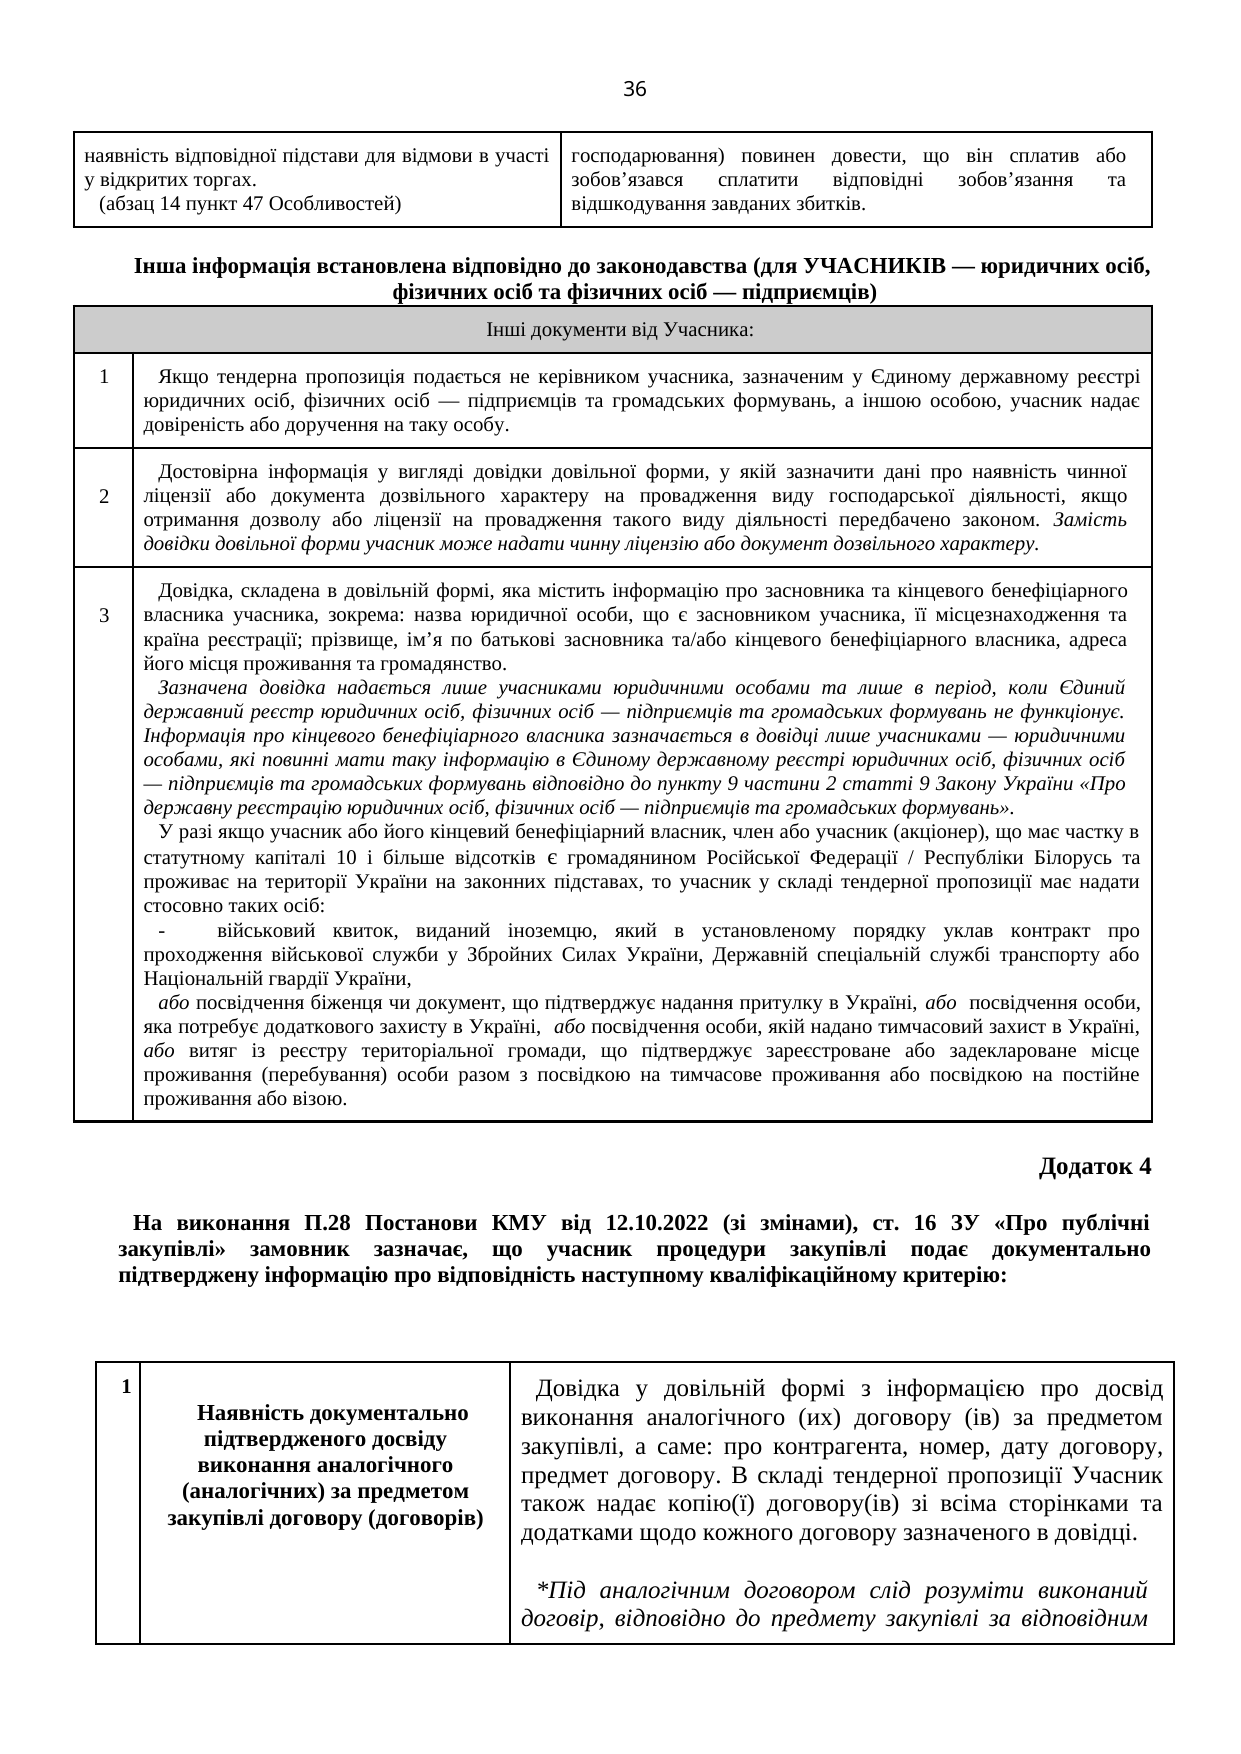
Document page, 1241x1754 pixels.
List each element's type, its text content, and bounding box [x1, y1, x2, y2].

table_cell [562, 133, 1151, 226]
table_cell 1 [75, 354, 132, 447]
table_cell 2 [75, 449, 132, 566]
table_cell 3 [75, 568, 132, 1120]
text На виконання П.28 Постанови КМУ від 12.10.2022 (зі змінами), ст. 16 ЗУ «Про публічні закупівлі» замовник зазначає, що учасник процедури закупівлі подає документально підтверджену інформацію про відповідність наступному кваліфікаційному критерію: [118, 1209, 1152, 1288]
text Додаток 4 [118, 1151, 1152, 1180]
table_cell Довідка, складена в довільній формі, яка містить інформацію про засновника та кінцевого бенефіціарного власника учасника, зокрема: назва юридичної особи, що є засновником учасника, її місцезнаходження та країна реєстрації; прізвище, ім’я по батькові засновника та/або кінцевого бенефіціарного власника, адреса його місця проживання та громадянство. Зазначена довідка надається лише учасниками юридичними особами та лише в період, коли Єдиний державний реєстр юридичних осіб, фізичних осіб — підприємців та громадських формувань не функціонує. Інформація про кінцевого бенефіціарного власника зазначається в довідці лише учасниками — юридичними особами, які повинні мати таку інформацію в Єдиному державному реєстрі юридичних осіб, фізичних осіб — підприємців та громадських формувань відповідно до пункту 9 частини 2 статті 9 Закону України «Про державну реєстрацію юридичних осіб, фізичних осіб — підприємців та громадських формувань». У разі якщо учасник або його кінцевий бенефіціарний власник, член або учасник (акціонер), що має частку в статутному капіталі 10 і більше відсотків є громадянином Російської Федерації / Республіки Білорусь та проживає на території України на законних підставах, то учасник у складі тендерної пропозиції має надати стосовно таких осіб: військовий квиток, виданий іноземцю, який в установленому порядку уклав контракт про проходження військової служби у Збройних Силах України, Державній спеціальній службі транспорту або Національній гвардії України, або посвідчення біженця чи документ, що підтверджує надання притулку в Україні, або посвідчення особи, яка потребує додаткового захисту в Україні, або посвідчення особи, якій надано тимчасовий захист в Україні, або витяг із реєстру територіальної громади, що підтверджує зареєстроване або задеклароване місце проживання (перебування) особи разом з посвідкою на тимчасове проживання або посвідкою на постійне проживання або візою. [134, 568, 1151, 1120]
table_cell Якщо тендерна пропозиція подається не керівником учасника, зазначеним у Єдиному державному реєстрі юридичних осіб, фізичних осіб — підприємців та громадських формувань, а іншою особою, учасник надає довіреність або доручення на таку особу. [134, 354, 1151, 447]
text Інша інформація встановлена відповідно до законодавства (для УЧАСНИКІВ — юридичних осіб, фізичних осіб та фізичних осіб — підприємців) [118, 252, 1152, 304]
table_cell Достовірна інформація у вигляді довідки довільної форми, у якій зазначити дані про наявність чинної ліцензії або документа дозвільного характеру на провадження виду господарської діяльності, якщо отримання дозволу або ліцензії на провадження такого виду діяльності передбачено законом. Замість довідки довільної форми учасник може надати чинну ліцензію або документ дозвільного характеру. [134, 449, 1151, 566]
table_header 1 [97, 1363, 139, 1643]
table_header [141, 1363, 509, 1643]
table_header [511, 1363, 1173, 1643]
table_header Інші документи від Учасника: [75, 307, 1151, 352]
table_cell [75, 133, 560, 226]
